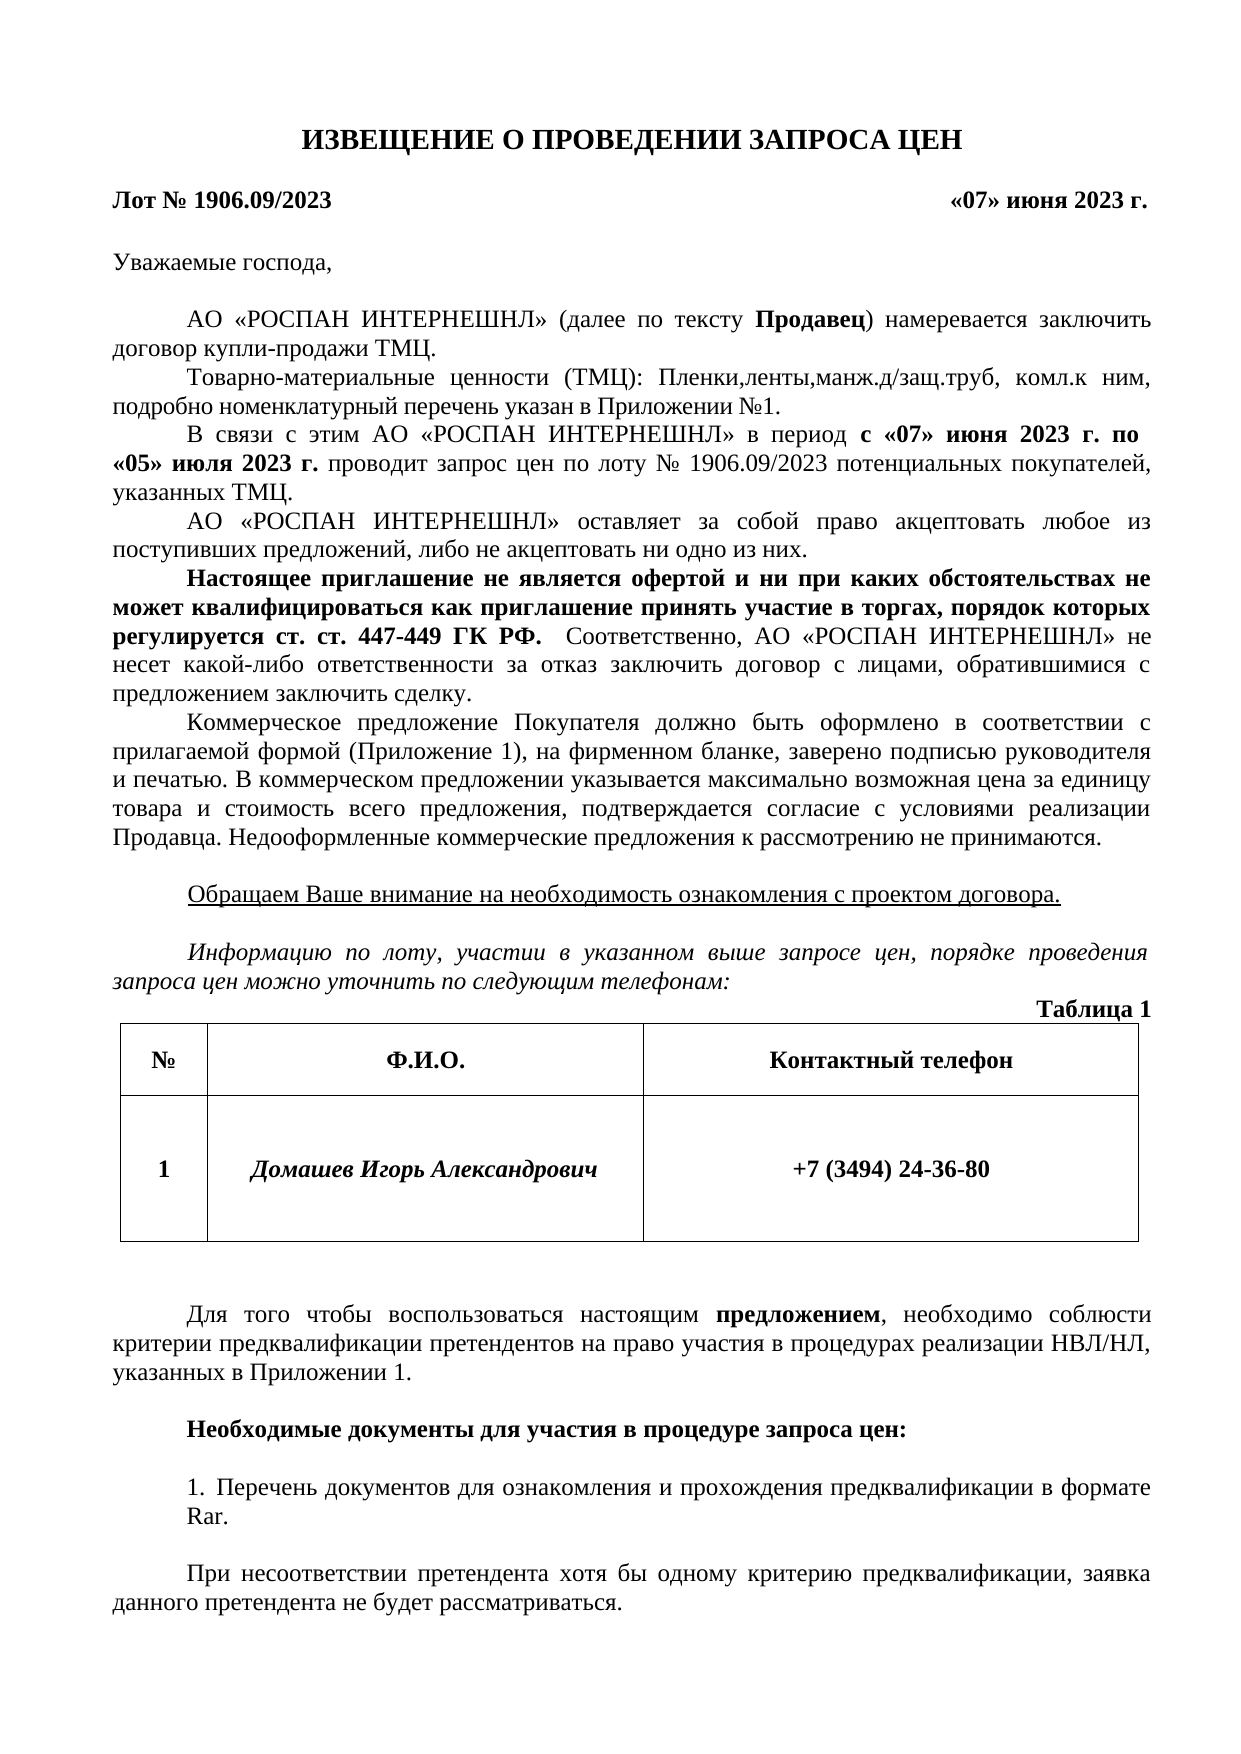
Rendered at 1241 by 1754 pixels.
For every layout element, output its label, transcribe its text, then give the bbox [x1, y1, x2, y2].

text Для того чтобы воспользоваться настоящим предложением, необходимо соблюсти критерии предквалификации претендентов на право участия в процедурах реализации НВЛ/НЛ, указанных в Приложении 1. [112, 1299, 1152, 1386]
table_header № [121, 1024, 207, 1095]
table_cell 1 [121, 1096, 207, 1241]
table_header Ф.И.О. [208, 1024, 643, 1095]
text АО «РОСПАН ИНТЕРНЕШНЛ» (далее по тексту Продавец) намеревается заключить договор купли-продажи ТМЦ. [112, 304, 1152, 362]
text Необходимые документы для участия в процедуре запроса цен: [112, 1414, 1152, 1443]
text Товарно-материальные ценности (ТМЦ): Пленки,ленты,манж.д/защ.труб, комл.к ним, подробно номенклатурный перечень указан в Приложении №1. [112, 362, 1152, 419]
text Таблица 1 [112, 994, 1152, 1023]
text Коммерческое предложение Покупателя должно быть оформлено в соответствии с прилагаемой формой (Приложение 1), на фирменном бланке, заверено подписью руководителя и печатью. В коммерческом предложении указывается максимально возможная цена за единицу товара и стоимость всего предложения, подтверждается согласие с условиями реализации Продавца. Недооформленные коммерческие предложения к рассмотрению не принимаются. [112, 707, 1152, 851]
table_cell +7 (3494) 24-36-80 [644, 1096, 1138, 1241]
table_cell Домашев Игорь Александрович [208, 1096, 643, 1241]
title ИЗВЕЩЕНИЕ О ПРОВЕДЕНИИ ЗАПРОСА ЦЕН [112, 122, 1152, 156]
text Настоящее приглашение не является офертой и ни при каких обстоятельствах не может квалифицироваться как приглашение принять участие в торгах, порядок которых регулируется ст. ст. 447-449 ГК РФ. Соответственно, АО «РОСПАН ИНТЕРНЕШНЛ» не несет какой-либо ответственности за отказ заключить договор с лицами, обратившимися с предложением заключить сделку. [112, 563, 1152, 707]
text Уважаемые господа, [112, 247, 1152, 276]
text В связи с этим АО «РОСПАН ИНТЕРНЕШНЛ» в период с «07» июня 2023 г. по «05» июля 2023 г. проводит запрос цен по лоту № 1906.09/2023 потенциальных покупателей, указанных ТМЦ. [112, 419, 1152, 506]
text Обращаем Ваше внимание на необходимость ознакомления с проектом договора. [112, 879, 1152, 908]
text При несоответствии претендента хотя бы одному критерию предквалификации, заявка данного претендента не будет рассматриваться. [112, 1558, 1152, 1616]
list Перечень документов для ознакомления и прохождения предквалификации в формате Rar. [186, 1472, 1152, 1529]
text Лот № 1906.09/2023 «07» июня 2023 г. [112, 185, 1152, 213]
text Информацию по лоту, участии в указанном выше запросе цен, порядке проведения запроса цен можно уточнить по следующим телефонам: [112, 937, 1152, 994]
text АО «РОСПАН ИНТЕРНЕШНЛ» оставляет за собой право акцептовать любое из поступивших предложений, либо не акцептовать ни одно из них. [112, 506, 1152, 563]
table_header Контактный телефон [644, 1024, 1138, 1095]
